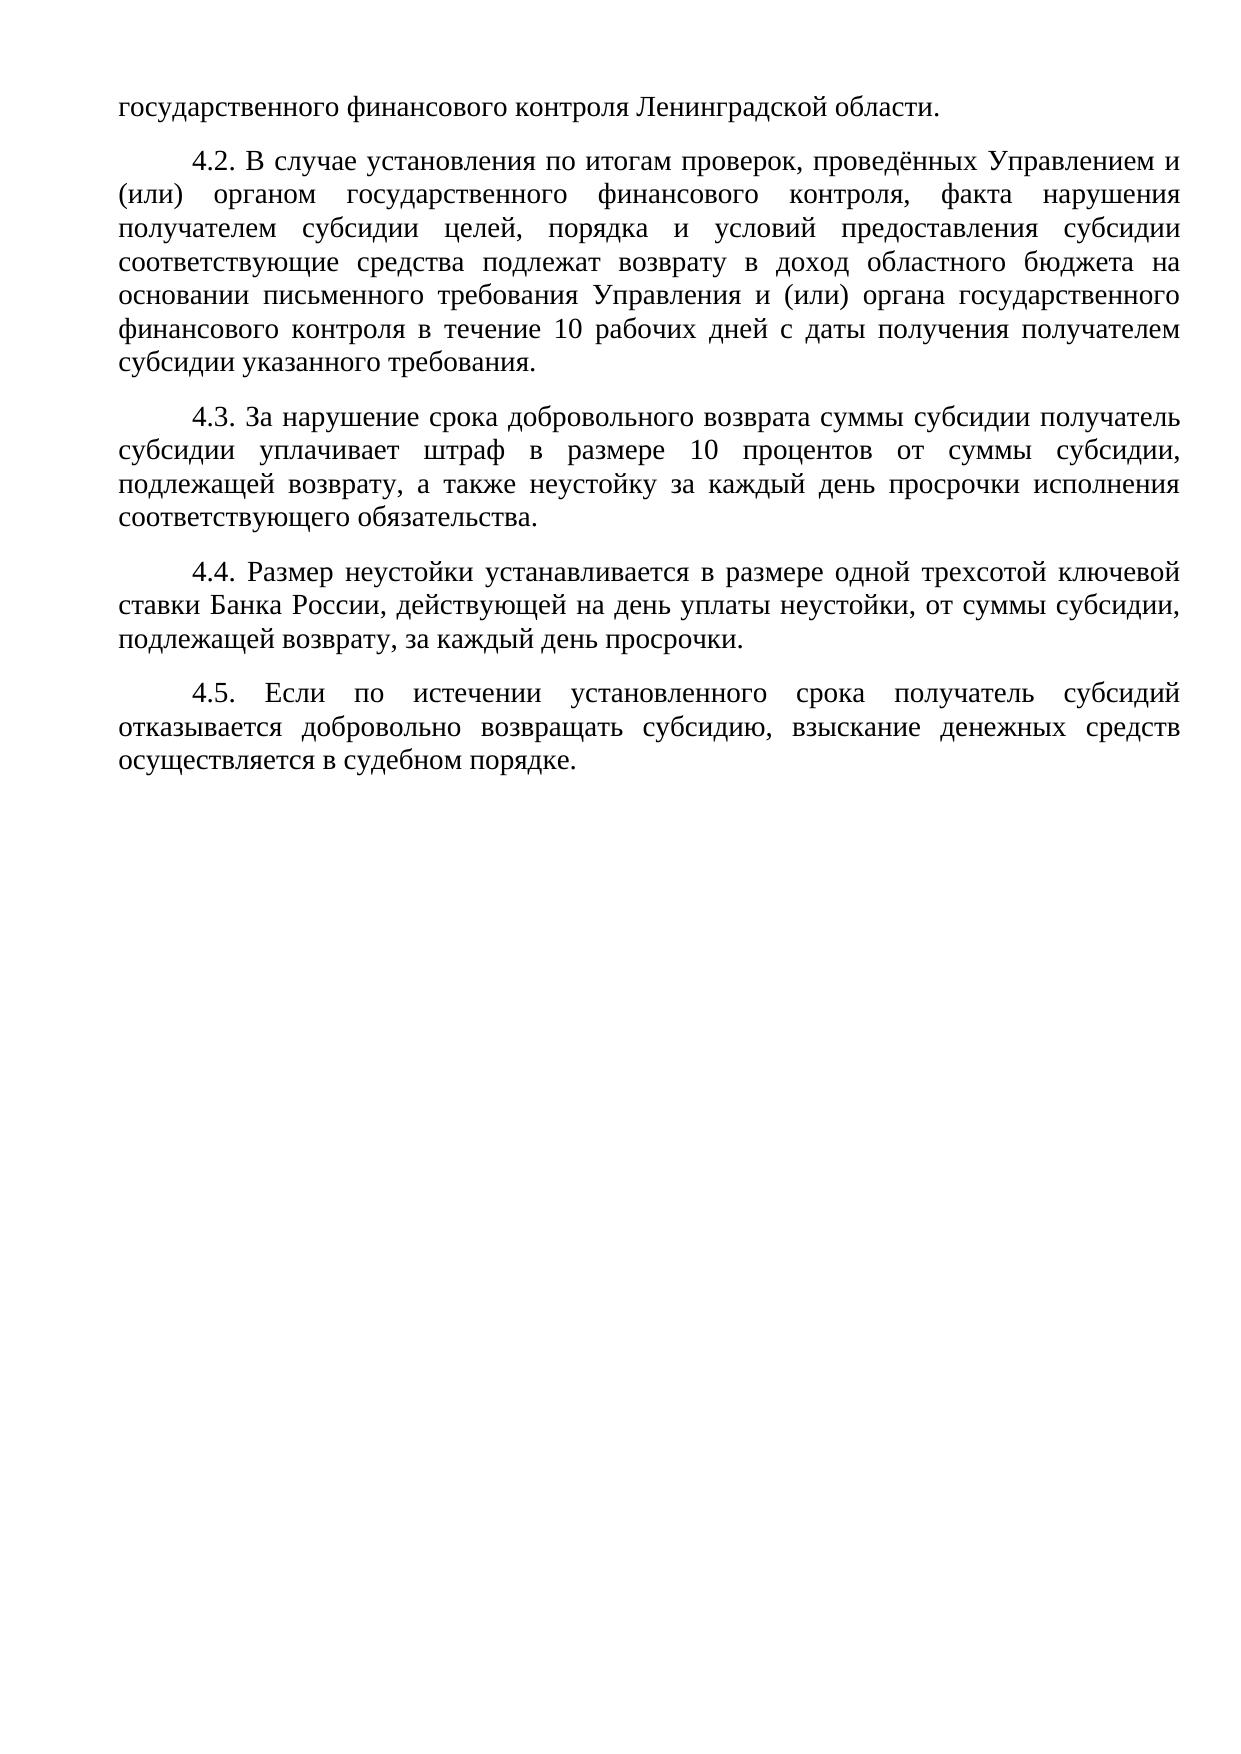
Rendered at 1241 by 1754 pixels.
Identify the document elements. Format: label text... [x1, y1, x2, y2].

text 4.2. В случае установления по итогам проверок, проведённых Управлением и (или) органом государственного финансового контроля, факта нарушения получателем субсидии целей, порядка и условий предоставления субсидии соответствующие средства подлежат возврату в доход областного бюджета на основании письменного требования Управления и (или) органа государственного финансового контроля в течение 10 рабочих дней с даты получения получателем субсидии указанного требования. [118, 143, 1181, 378]
text 4.3. За нарушение срока добровольного возврата суммы субсидии получатель субсидии уплачивает штраф в размере 10 процентов от суммы субсидии, подлежащей возврату, а также неустойку за каждый день просрочки исполнения соответствующего обязательства. [118, 399, 1181, 533]
text 4.4. Размер неустойки устанавливается в размере одной трехсотой ключевой ставки Банка России, действующей на день уплаты неустойки, от суммы субсидии, подлежащей возврату, за каждый день просрочки. [118, 554, 1181, 654]
text 4.5. Если по истечении установленного срока получатель субсидий отказывается добровольно возвращать субсидию, взыскание денежных средств осуществляется в судебном порядке. [118, 675, 1181, 776]
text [118, 89, 1181, 122]
